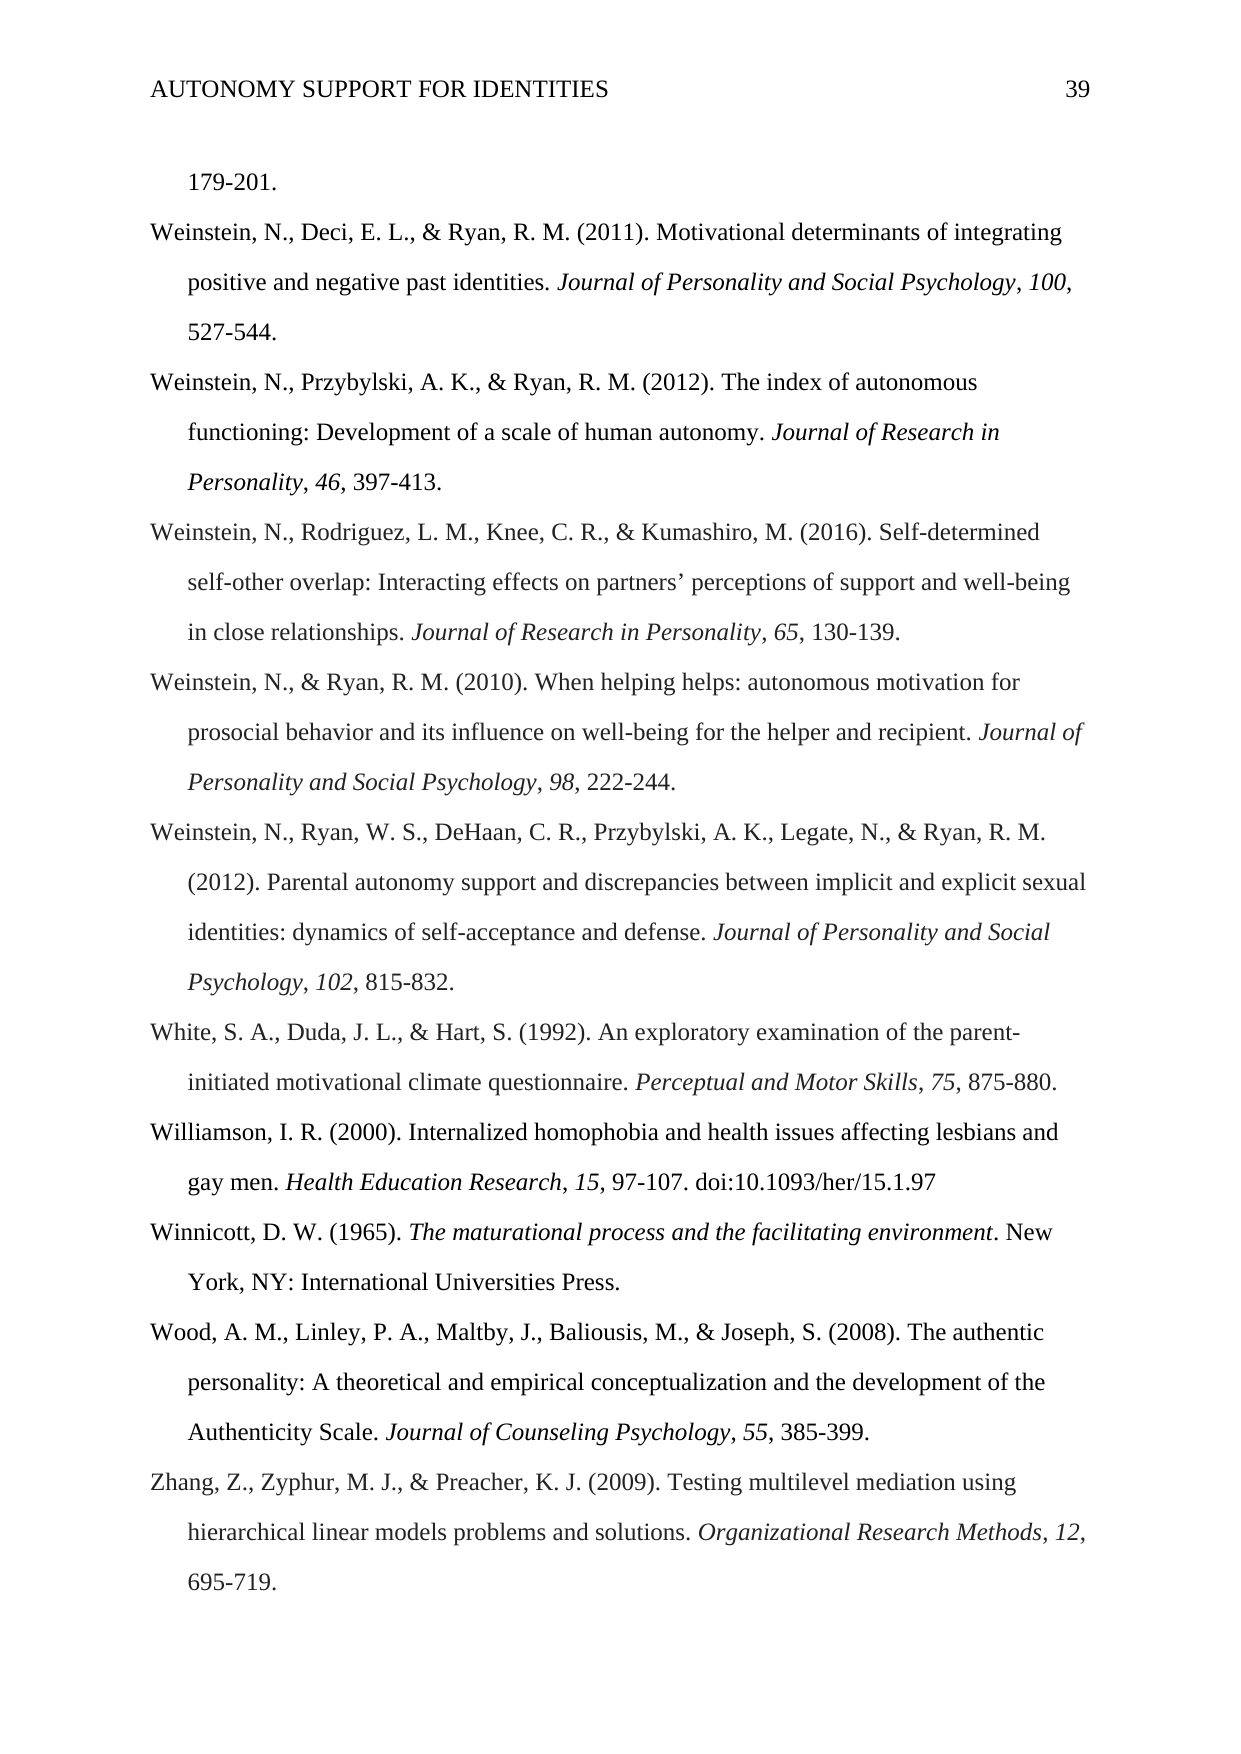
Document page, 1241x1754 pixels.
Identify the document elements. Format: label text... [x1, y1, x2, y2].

text Wood, A. M., Linley, P. A., Maltby, J., Baliousis, M., & Joseph, S. (2008). The authentic personality: A theoretical and empirical conceptualization and the development of the Authenticity Scale. Journal of Counseling Psychology, 55, 385-399. [150, 1300, 1090, 1450]
text White, S. A., Duda, J. L., & Hart, S. (1992). An exploratory examination of the parent-initiated motivational climate questionnaire. Perceptual and Motor Skills, 75, 875-880. [150, 1000, 1090, 1100]
text Weinstein, N., Deci, E. L., & Ryan, R. M. (2011). Motivational determinants of integrating positive and negative past identities. Journal of Personality and Social Psychology, 100, 527-544. [150, 200, 1090, 350]
text Zhang, Z., Zyphur, M. J., & Preacher, K. J. (2009). Testing multilevel mediation using hierarchical linear models problems and solutions. Organizational Research Methods, 12, 695-719. [150, 1450, 1090, 1600]
text Weinstein, N., & Ryan, R. M. (2010). When helping helps: autonomous motivation for prosocial behavior and its influence on well-being for the helper and recipient. Journal of Personality and Social Psychology, 98, 222-244. [150, 650, 1090, 800]
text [150, 150, 1090, 200]
text Weinstein, N., Ryan, W. S., DeHaan, C. R., Przybylski, A. K., Legate, N., & Ryan, R. M. (2012). Parental autonomy support and discrepancies between implicit and explicit sexual identities: dynamics of self-acceptance and defense. Journal of Personality and Social Psychology, 102, 815-832. [150, 800, 1090, 1000]
text Williamson, I. R. (2000). Internalized homophobia and health issues affecting lesbians and gay men. Health Education Research, 15, 97-107. doi:10.1093/her/15.1.97 [150, 1100, 1090, 1200]
text Weinstein, N., Przybylski, A. K., & Ryan, R. M. (2012). The index of autonomous functioning: Development of a scale of human autonomy. Journal of Research in Personality, 46, 397-413. [150, 350, 1090, 500]
text Weinstein, N., Rodriguez, L. M., Knee, C. R., & Kumashiro, M. (2016). Self-determined self-other overlap: Interacting effects on partners’ perceptions of support and well-being in close relationships. Journal of Research in Personality, 65, 130-139. [150, 500, 1090, 650]
text Winnicott, D. W. (1965). The maturational process and the facilitating environment. New York, NY: International Universities Press. [150, 1200, 1090, 1300]
